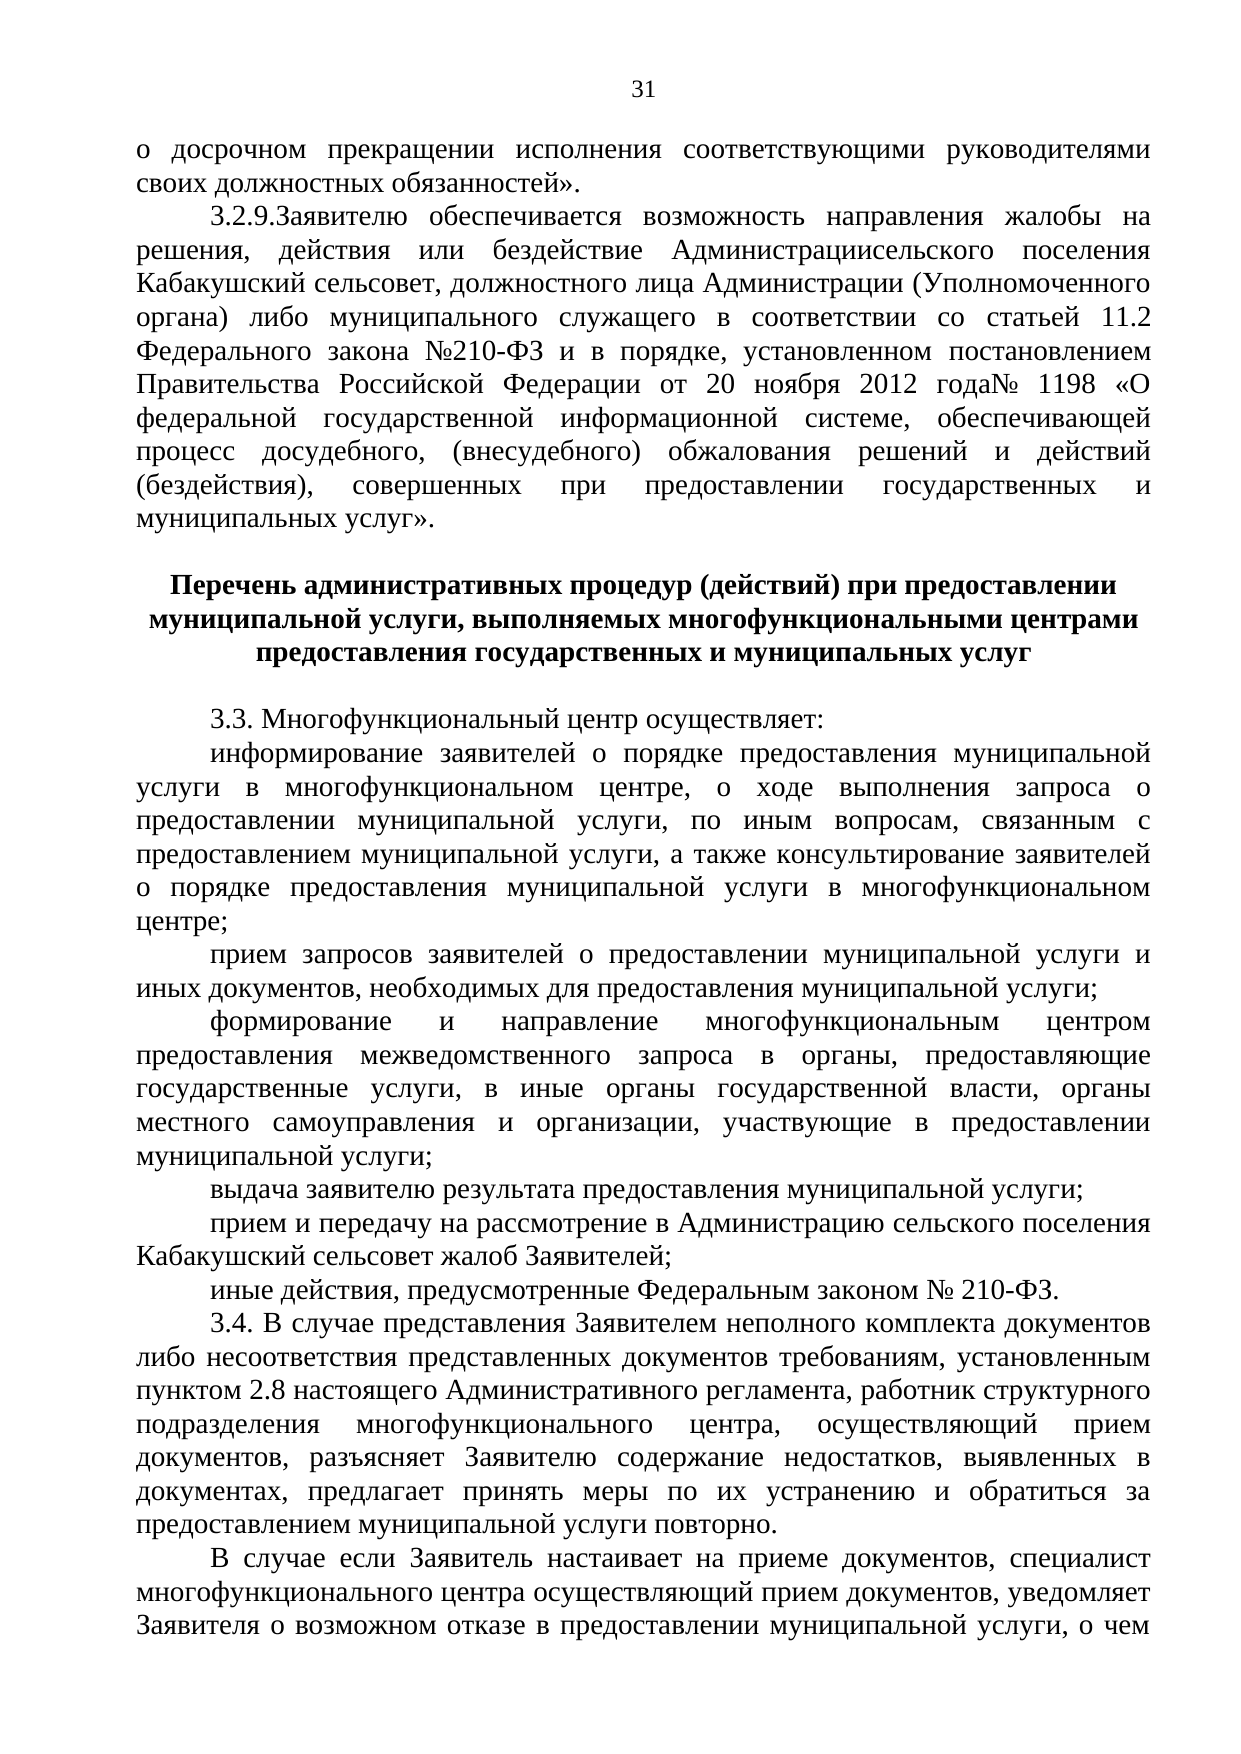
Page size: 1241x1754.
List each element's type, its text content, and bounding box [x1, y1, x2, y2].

text прием запросов заявителей о предоставлении муниципальной услуги и иных документов, необходимых для предоставления муниципальной услуги; [136, 936, 1152, 1003]
text информирование заявителей о порядке предоставления муниципальной услуги в многофункциональном центре, о ходе выполнения запроса о предоставлении муниципальной услуги, по иным вопросам, связанным с предоставлением муниципальной услуги, а также консультирование заявителей о порядке предоставления муниципальной услуги в многофункциональном центре; [136, 735, 1152, 936]
text 3.3. Многофункциональный центр осуществляет: [136, 702, 1152, 735]
text формирование и направление многофункциональным центром предоставления межведомственного запроса в органы, предоставляющие государственные услуги, в иные органы государственной власти, органы местного самоуправления и организации, участвующие в предоставлении муниципальной услуги; [136, 1003, 1152, 1171]
text иные действия, предусмотренные Федеральным законом № 210-ФЗ. [136, 1272, 1152, 1305]
text 3.4. В случае представления Заявителем неполного комплекта документов либо несоответствия представленных документов требованиям, установленным пунктом 2.8 настоящего Административного регламента, работник структурного подразделения многофункционального центра, осуществляющий прием документов, разъясняет Заявителю содержание недостатков, выявленных в документах, предлагает принять меры по их устранению и обратиться за предоставлением муниципальной услуги повторно. [136, 1305, 1152, 1540]
text прием и передачу на рассмотрение в Администрацию сельского поселения Кабакушский сельсовет жалоб Заявителей; [136, 1205, 1152, 1272]
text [136, 131, 1152, 198]
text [136, 1540, 1152, 1641]
text Перечень административных процедур (действий) при предоставлении муниципальной услуги, выполняемых многофункциональными центрами предоставления государственных и муниципальных услуг [136, 567, 1152, 668]
text выдача заявителю результата предоставления муниципальной услуги; [136, 1171, 1152, 1205]
text 3.2.9.Заявителю обеспечивается возможность направления жалобы на решения, действия или бездействие Администрациисельского поселения Кабакушский сельсовет, должностного лица Администрации (Уполномоченного органа) либо муниципального служащего в соответствии со статьей 11.2 Федерального закона №210-ФЗ и в порядке, установленном постановлением Правительства Российской Федерации от 20 ноября 2012 года№ 1198 «О федеральной государственной информационной системе, обеспечивающей процесс досудебного, (внесудебного) обжалования решений и действий (бездействия), совершенных при предоставлении государственных и муниципальных услуг». [136, 198, 1152, 534]
